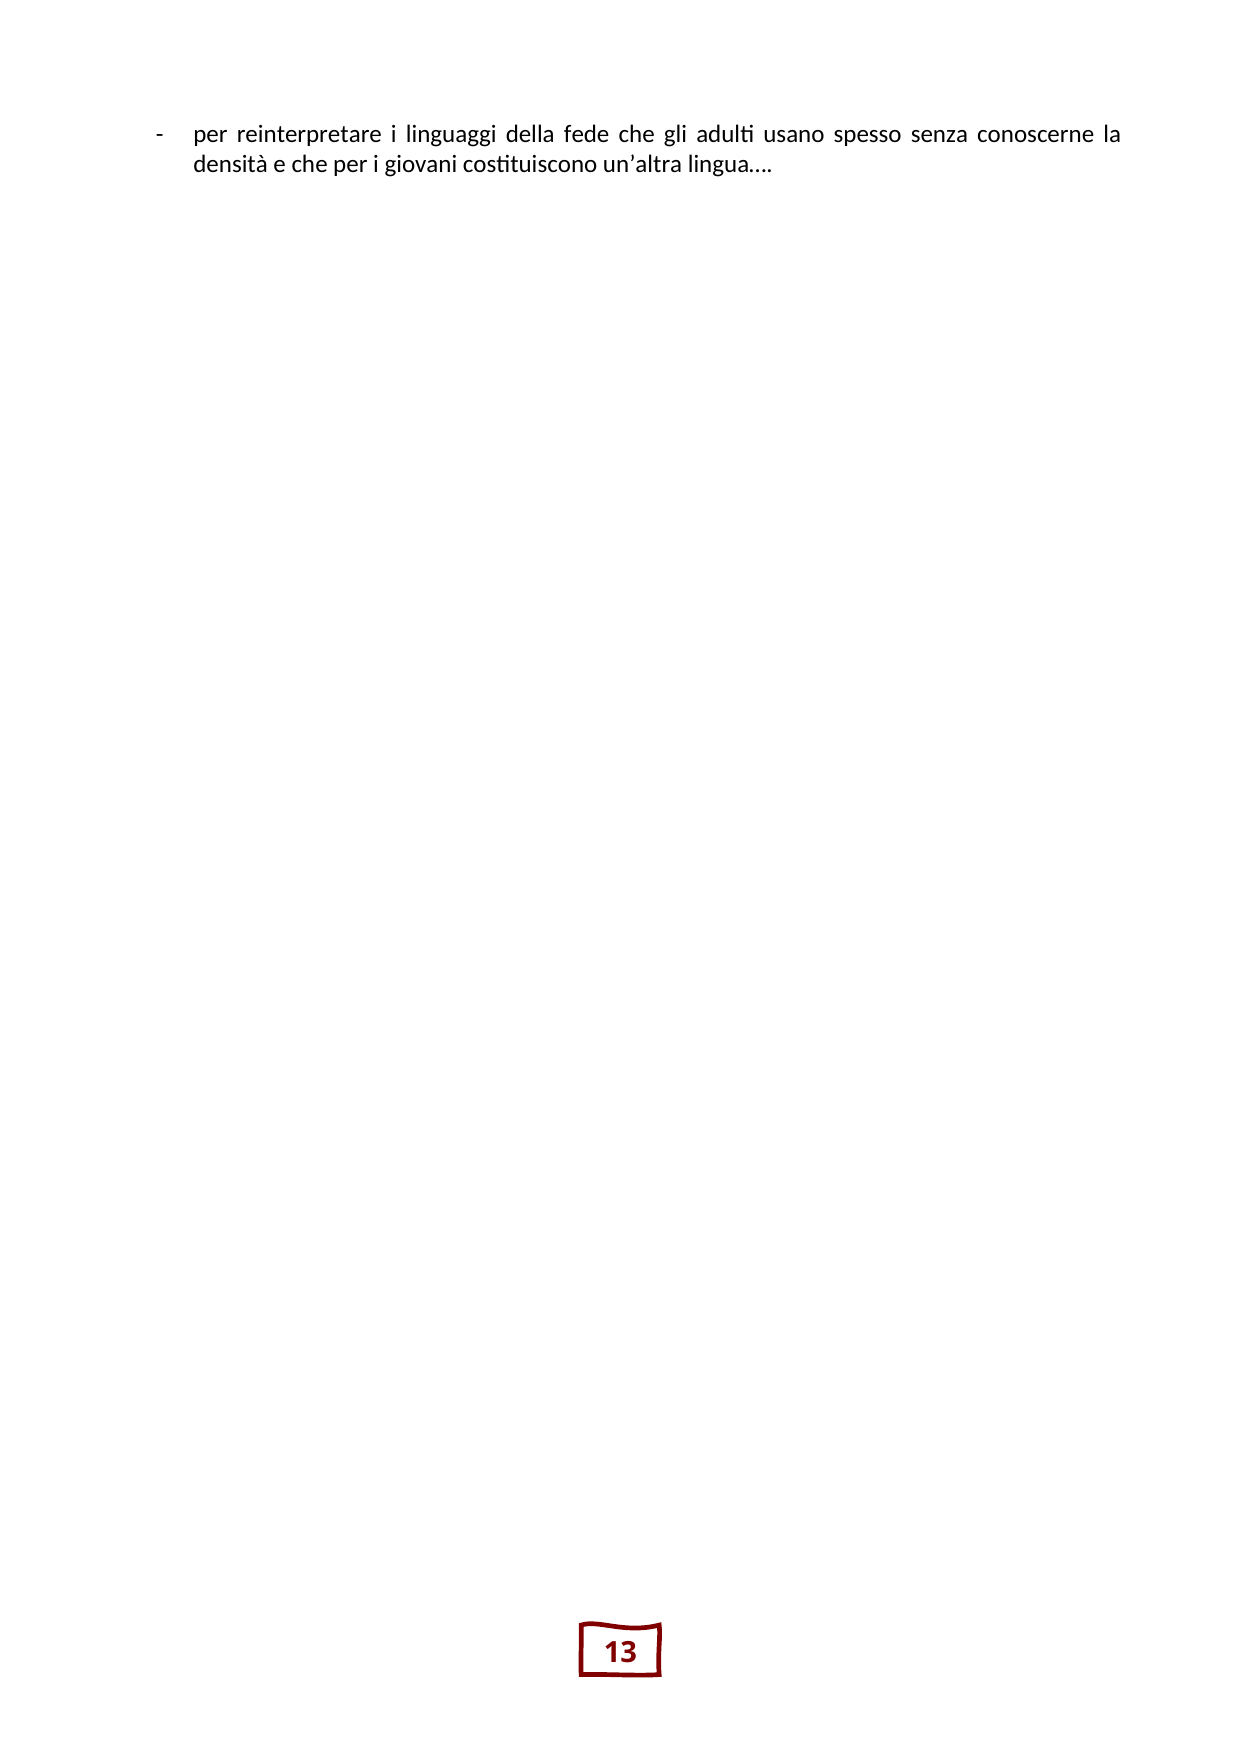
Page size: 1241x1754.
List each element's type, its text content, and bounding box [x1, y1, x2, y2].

list per reinterpretare i linguaggi della fede che gli adulti usano spesso senza conoscerne la densità e che per i giovani costituiscono un’altra lingua…. [156, 118, 1122, 179]
